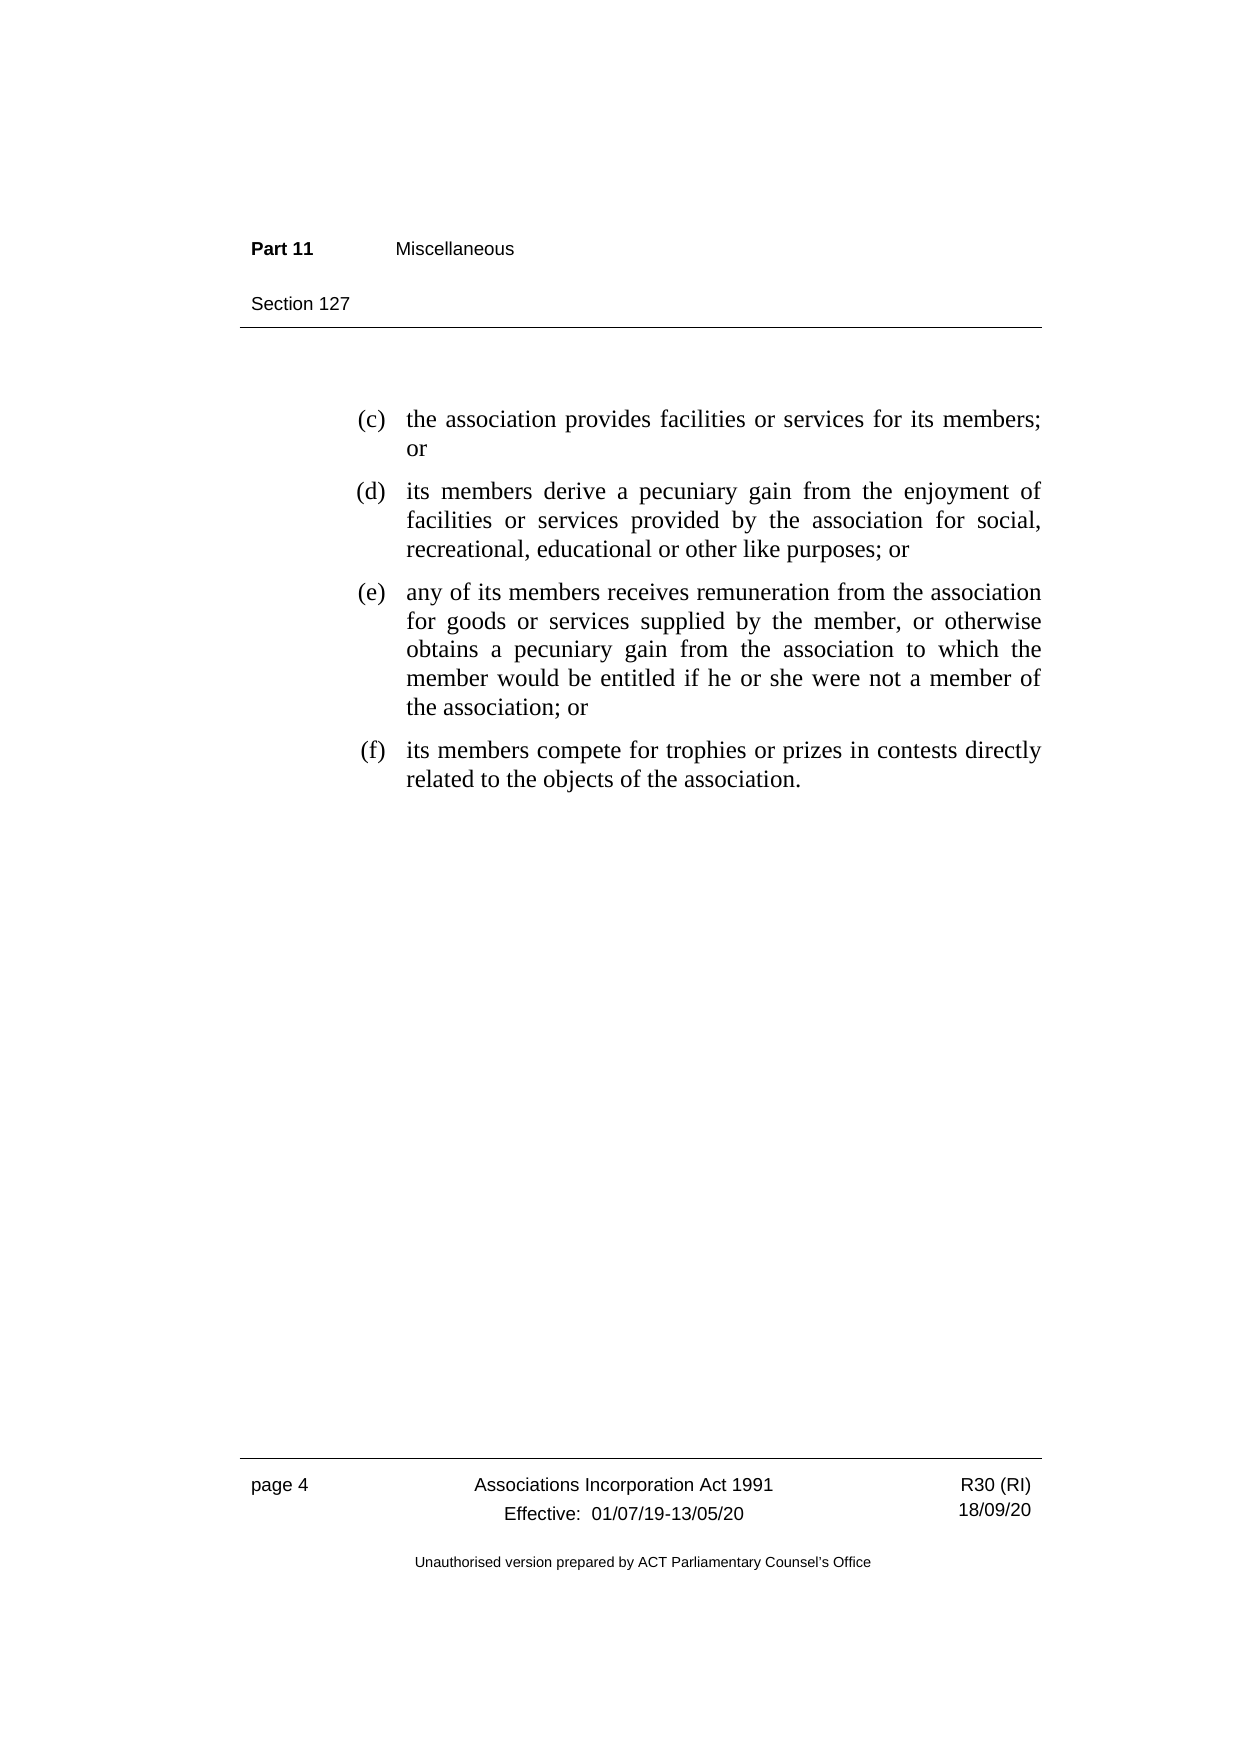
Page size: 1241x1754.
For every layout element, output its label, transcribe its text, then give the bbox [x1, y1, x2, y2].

text (c) the association provides facilities or services for its members; or [239, 404, 1042, 462]
text (f) its members compete for trophies or prizes in contests directly related to the objects of the association. [239, 735, 1042, 793]
text (d) its members derive a pecuniary gain from the enjoyment of facilities or services provided by the association for social, recreational, educational or other like purposes; or [239, 476, 1042, 562]
text (e) any of its members receives remuneration from the association for goods or services supplied by the member, or otherwise obtains a pecuniary gain from the association to which the member would be entitled if he or she were not a member of the association; or [239, 577, 1042, 721]
